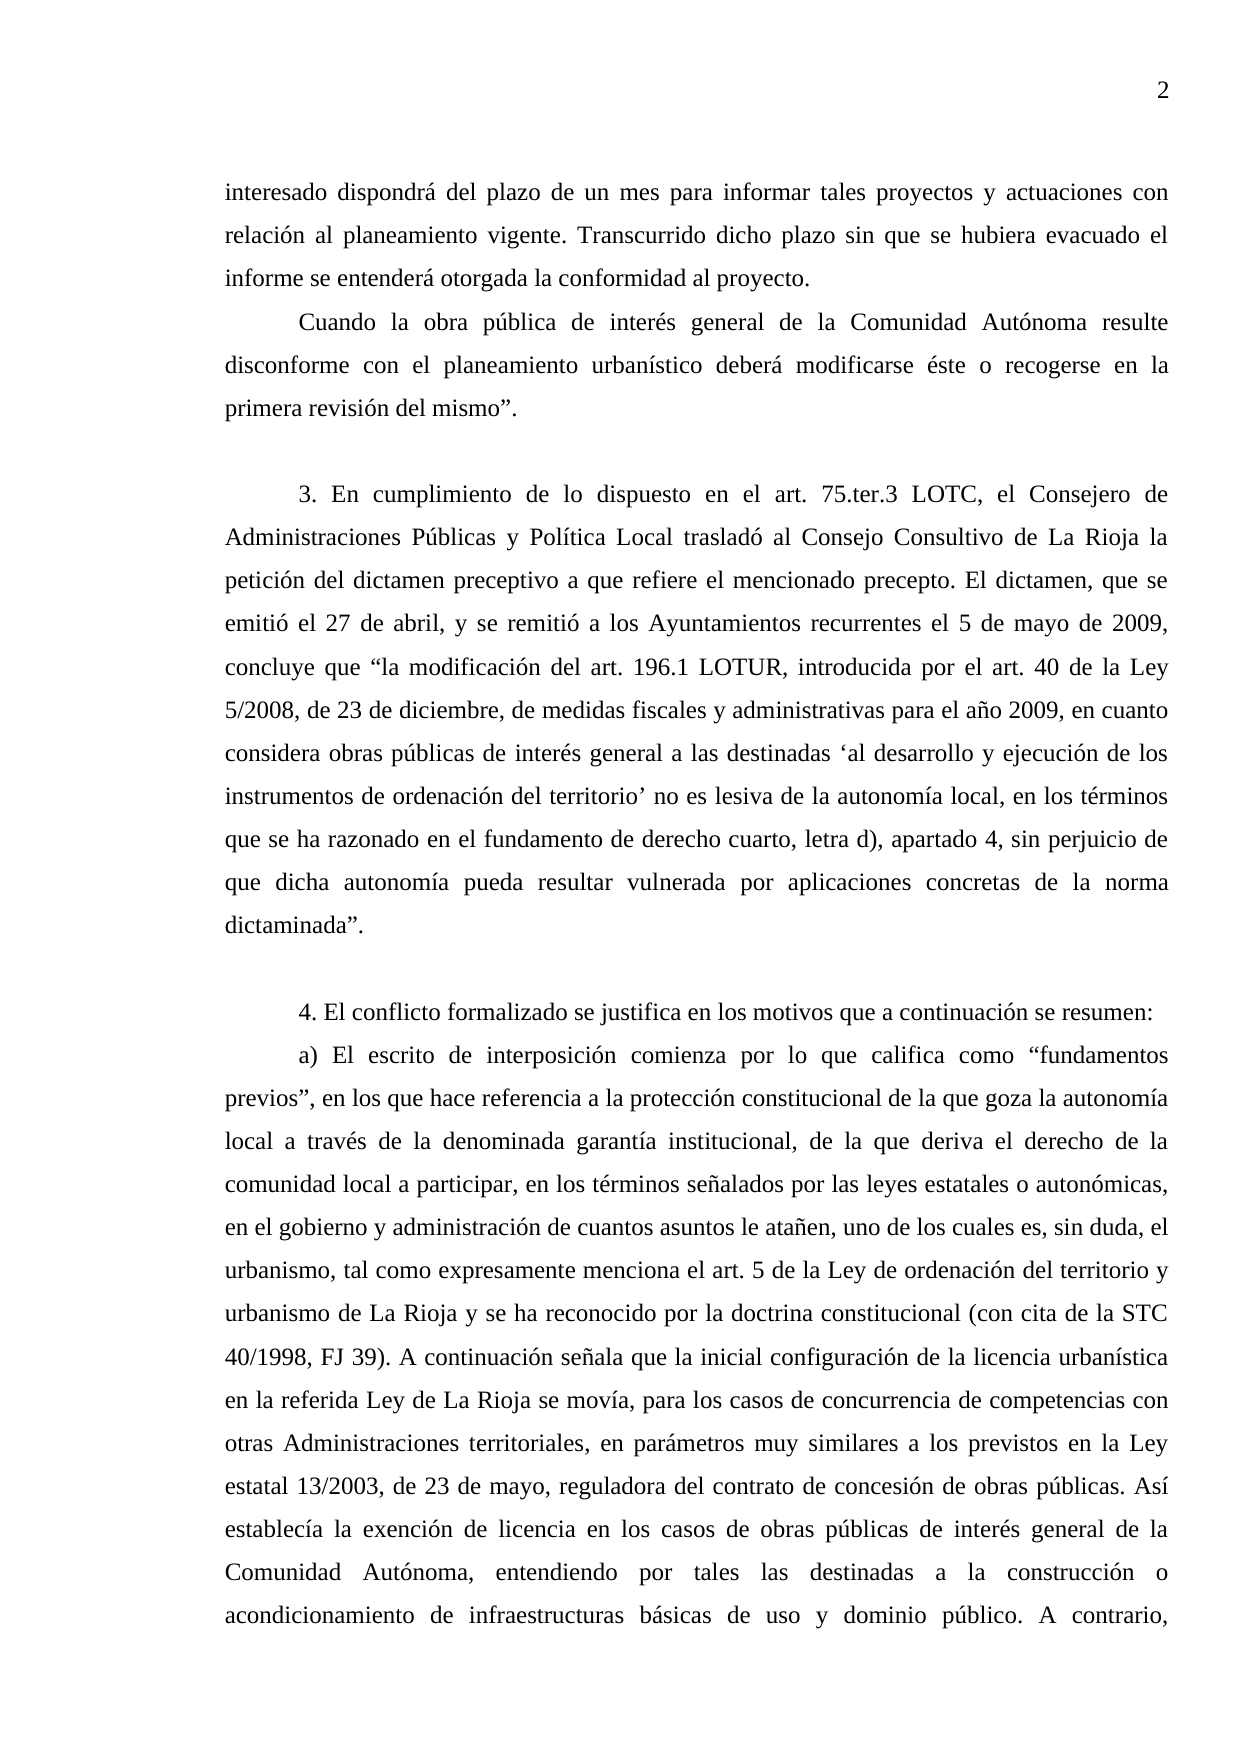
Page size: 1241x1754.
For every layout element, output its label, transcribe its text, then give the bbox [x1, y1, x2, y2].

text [224, 177, 1169, 292]
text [224, 1040, 1169, 1629]
text 4. El conflicto formalizado se justifica en los motivos que a continuación se resumen: [224, 997, 1169, 1025]
text Cuando la obra pública de interés general de la Comunidad Autónoma resulte disconforme con el planeamiento urbanístico deberá modificarse éste o recogerse en la primera revisión del mismo”. [224, 307, 1169, 422]
text 3. En cumplimiento de lo dispuesto en el art. 75.ter.3 LOTC, el Consejero de Administraciones Públicas y Política Local trasladó al Consejo Consultivo de La Rioja la petición del dictamen preceptivo a que refiere el mencionado precepto. El dictamen, que se emitió el 27 de abril, y se remitió a los Ayuntamientos recurrentes el 5 de mayo de 2009, concluye que “la modificación del art. 196.1 LOTUR, introducida por el art. 40 de la Ley 5/2008, de 23 de diciembre, de medidas fiscales y administrativas para el año 2009, en cuanto considera obras públicas de interés general a las destinadas ‘al desarrollo y ejecución de los instrumentos de ordenación del territorio’ no es lesiva de la autonomía local, en los términos que se ha razonado en el fundamento de derecho cuarto, letra d), apartado 4, sin perjuicio de que dicha autonomía pueda resultar vulnerada por aplicaciones concretas de la norma dictaminada”. [224, 479, 1169, 939]
